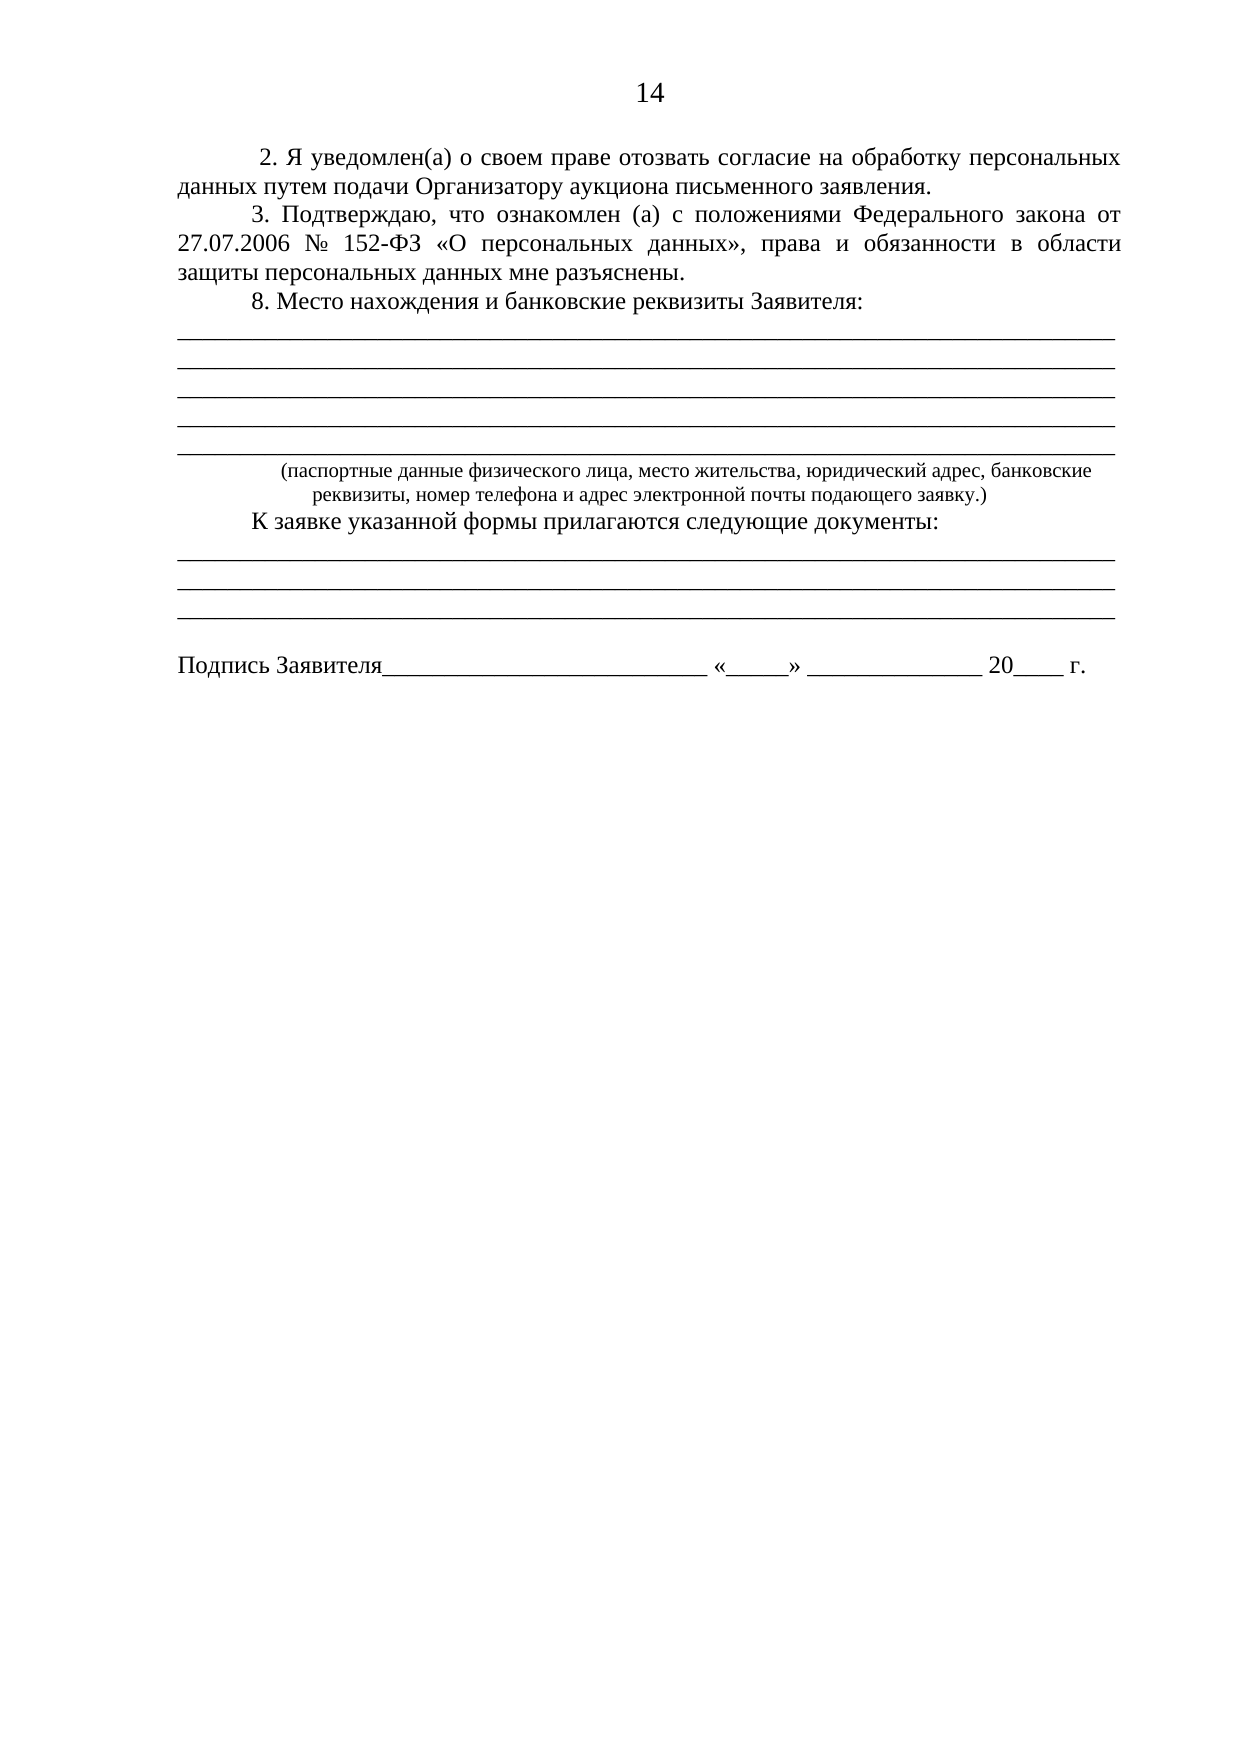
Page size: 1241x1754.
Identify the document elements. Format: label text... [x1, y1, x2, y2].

text ___________________________________________________________________________ [177, 314, 1122, 343]
text 2. Я уведомлен(а) о своем праве отозвать согласие на обработку персональных данных путем подачи Организатору аукциона письменного заявления. [177, 142, 1122, 199]
text 3. Подтверждаю, что ознакомлен (а) с положениями Федерального закона от 27.07.2006 № 152-ФЗ «О персональных данных», права и обязанности в области защиты персональных данных мне разъяснены. [177, 199, 1122, 286]
text 8. Место нахождения и банковские реквизиты Заявителя: [177, 286, 1122, 314]
text К заявке указанной формы прилагаются следующие документы: [177, 506, 1122, 535]
text ___________________________________________________________________________ [177, 372, 1122, 401]
text ___________________________________________________________________________ [177, 401, 1122, 429]
text ___________________________________________________________________________ [177, 429, 1122, 458]
text (паспортные данные физического лица, место жительства, юридический адрес, банковские реквизиты, номер телефона и адрес электронной почты подающего заявку.) [177, 458, 1122, 506]
text ___________________________________________________________________________ [177, 343, 1122, 372]
text _________________________________________________________________________________________________________________________________________________________________________________________________________________________________ [177, 535, 1122, 621]
text Подпись Заявителя__________________________ «_____» ______________ 20____ г. [177, 650, 1122, 679]
